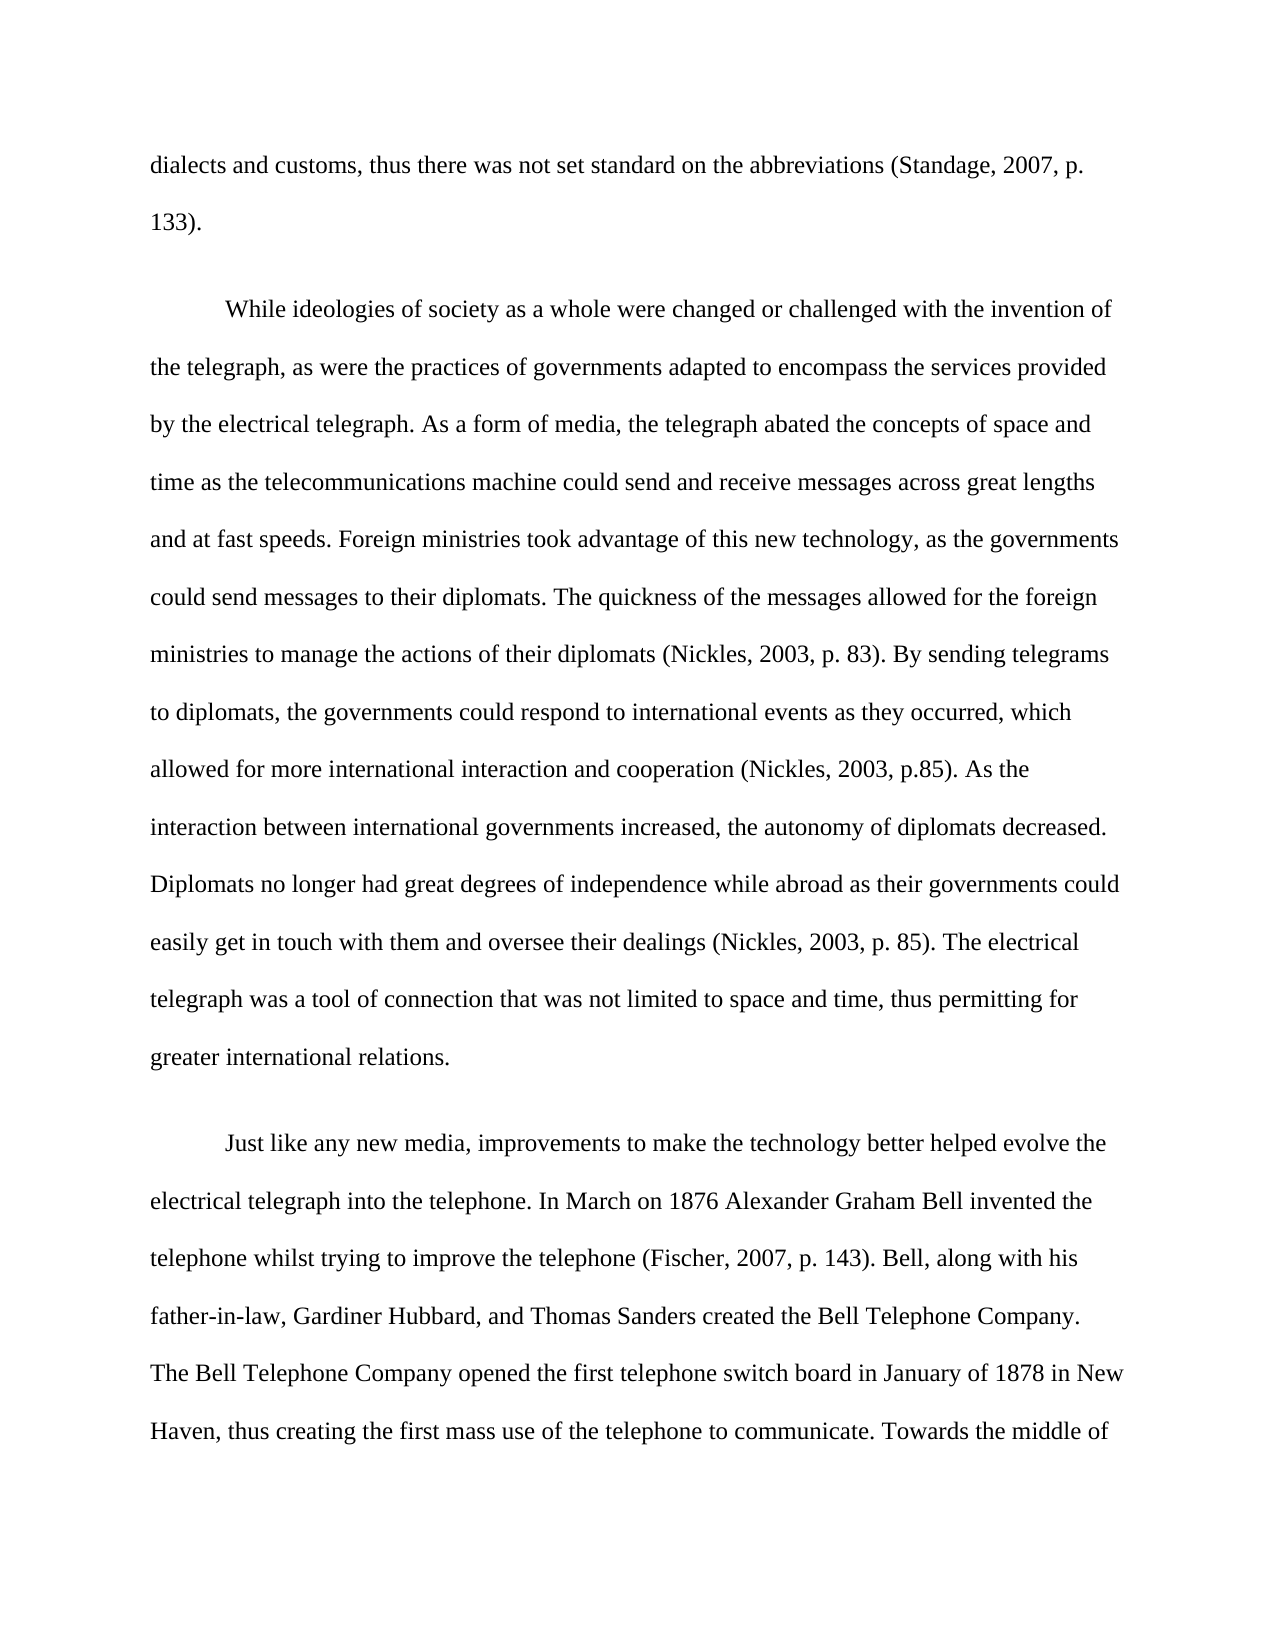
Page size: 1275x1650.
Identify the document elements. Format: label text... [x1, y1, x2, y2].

text While ideologies of society as a whole were changed or challenged with the invention of the telegraph, as were the practices of governments adapted to encompass the services provided by the electrical telegraph. As a form of media, the telegraph abated the concepts of space and time as the telecommunications machine could send and receive messages across great lengths and at fast speeds. Foreign ministries took advantage of this new technology, as the governments could send messages to their diplomats. The quickness of the messages allowed for the foreign ministries to manage the actions of their diplomats (Nickles, 2003, p. 83). By sending telegrams to diplomats, the governments could respond to international events as they occurred, which allowed for more international interaction and cooperation (Nickles, 2003, p.85). As the interaction between international governments increased, the autonomy of diplomats decreased. Diplomats no longer had great degrees of independence while abroad as their governments could easily get in touch with them and oversee their dealings (Nickles, 2003, p. 85). The electrical telegraph was a tool of connection that was not limited to space and time, thus permitting for greater international relations. [150, 294, 1125, 1070]
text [150, 1128, 1125, 1444]
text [150, 150, 1125, 236]
